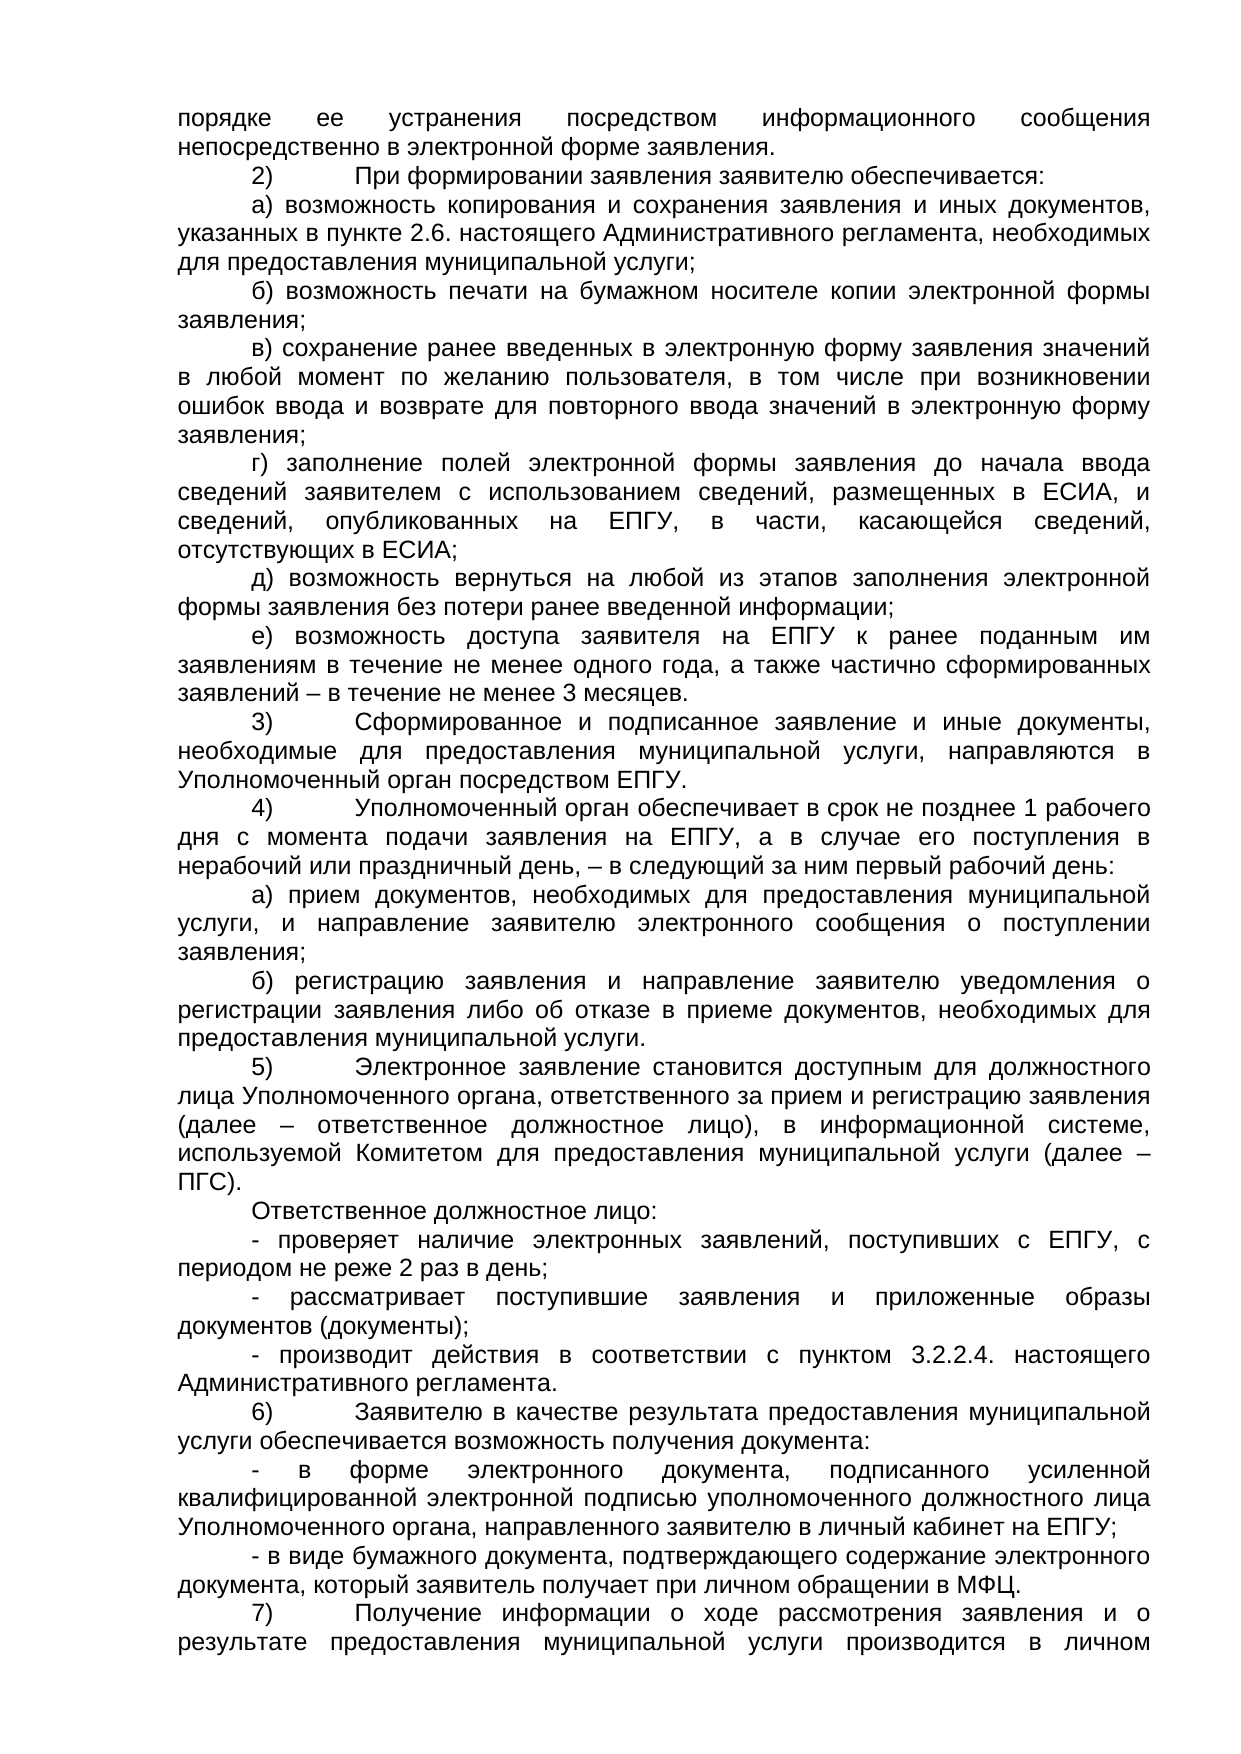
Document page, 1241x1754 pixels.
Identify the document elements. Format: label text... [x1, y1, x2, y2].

text а) возможность копирования и сохранения заявления и иных документов, указанных в пункте 2.6. настоящего Административного регламента, необходимых для предоставления муниципальной услуги; [177, 190, 1152, 276]
text б) регистрацию заявления и направление заявителю уведомления о регистрации заявления либо об отказе в приеме документов, необходимых для предоставления муниципальной услуги. [177, 966, 1152, 1052]
text д) возможность вернуться на любой из этапов заполнения электронной формы заявления без потери ранее введенной информации; [177, 563, 1152, 621]
text е) возможность доступа заявителя на ЕПГУ к ранее поданным им заявлениям в течение не менее одного года, а также частично сформированных заявлений – в течение не менее 3 месяцев. [177, 621, 1152, 707]
text б) возможность печати на бумажном носителе копии электронной формы заявления; [177, 276, 1152, 333]
list Электронное заявление становится доступным для должностного лица Уполномоченного органа, ответственного за прием и регистрацию заявления (далее – ответственное должностное лицо), в информационной системе, используемой Комитетом для предоставления муниципальной услуги (далее – ПГС). [177, 1052, 1152, 1196]
text а) прием документов, необходимых для предоставления муниципальной услуги, и направление заявителю электронного сообщения о поступлении заявления; [177, 880, 1152, 966]
text Ответственное должностное лицо: [177, 1196, 1152, 1225]
list Заявителю в качестве результата предоставления муниципальной услуги обеспечивается возможность получения документа: [177, 1397, 1152, 1455]
text - в форме электронного документа, подписанного усиленной квалифицированной электронной подписью уполномоченного должностного лица Уполномоченного органа, направленного заявителю в личный кабинет на ЕПГУ; [177, 1455, 1152, 1541]
text в) сохранение ранее введенных в электронную форму заявления значений в любой момент по желанию пользователя, в том числе при возникновении ошибок ввода и возврате для повторного ввода значений в электронную форму заявления; [177, 333, 1152, 448]
list Сформированное и подписанное заявление и иные документы, необходимые для предоставления муниципальной услуги, направляются в Уполномоченный орган посредством ЕПГУ. [177, 707, 1152, 793]
text - производит действия в соответствии с пунктом 3.2.2.4. настоящего Административного регламента. [177, 1340, 1152, 1397]
list При формировании заявления заявителю обеспечивается: [177, 161, 1152, 190]
list Уполномоченный орган обеспечивает в срок не позднее 1 рабочего дня с момента подачи заявления на ЕПГУ, а в случае его поступления в нерабочий или праздничный день, – в следующий за ним первый рабочий день: [177, 793, 1152, 880]
text - рассматривает поступившие заявления и приложенные образы документов (документы); [177, 1282, 1152, 1340]
text г) заполнение полей электронной формы заявления до начала ввода сведений заявителем с использованием сведений, размещенных в ЕСИА, и сведений, опубликованных на ЕПГУ, в части, касающейся сведений, отсутствующих в ЕСИА; [177, 448, 1152, 563]
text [177, 103, 1152, 161]
text - в виде бумажного документа, подтверждающего содержание электронного документа, который заявитель получает при личном обращении в МФЦ. [177, 1541, 1152, 1598]
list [177, 1598, 1152, 1656]
text - проверяет наличие электронных заявлений, поступивших с ЕПГУ, с периодом не реже 2 раз в день; [177, 1225, 1152, 1282]
